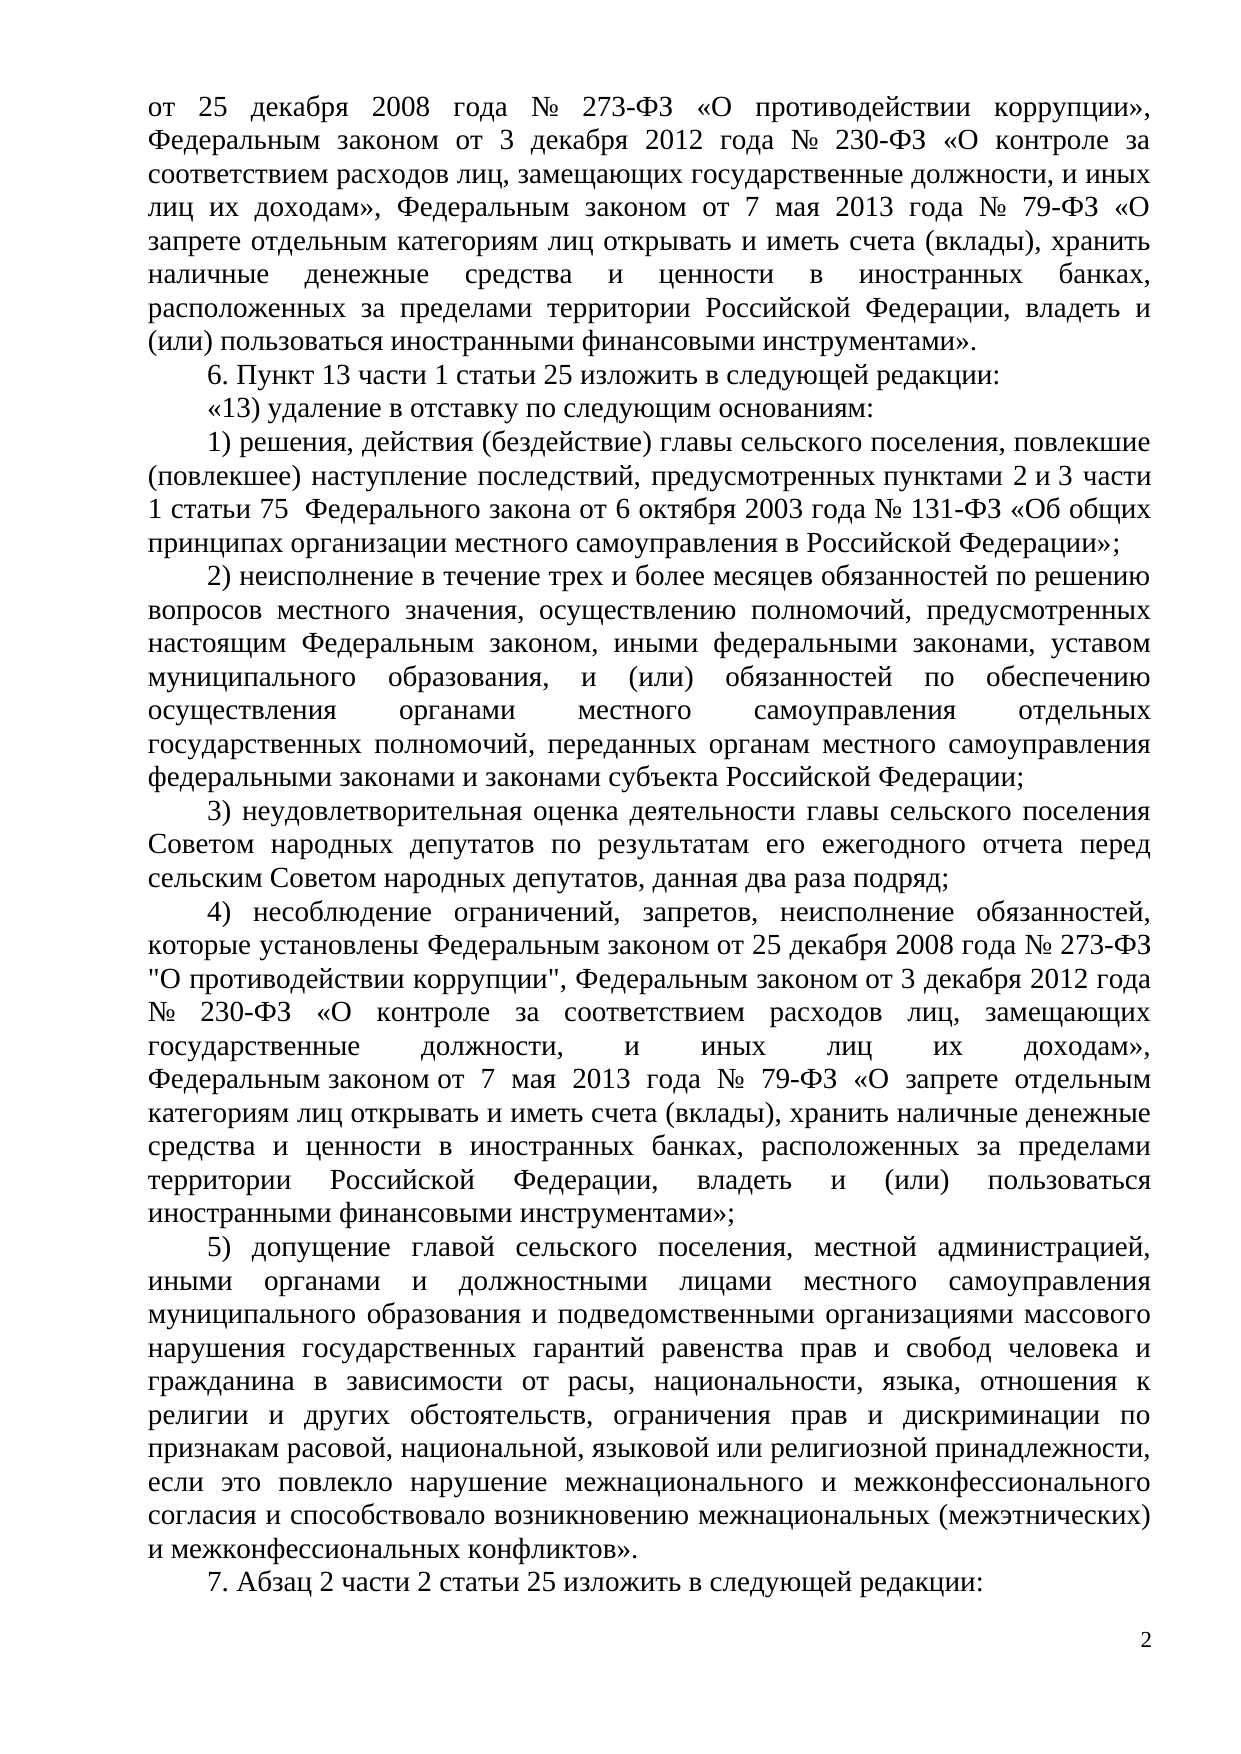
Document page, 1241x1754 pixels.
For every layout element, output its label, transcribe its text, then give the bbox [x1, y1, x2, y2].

text 3) неудовлетворительная оценка деятельности главы сельского поселения Советом народных депутатов по результатам его ежегодного отчета перед сельским Советом народных депутатов, данная два раза подряд; [148, 793, 1152, 894]
text 1) решения, действия (бездействие) главы сельского поселения, повлекшие (повлекшее) наступление последствий, предусмотренных пунктами 2 и 3 части 1 статьи 75 Федерального закона от 6 октября 2003 года № 131-ФЗ «Об общих принципах организации местного самоуправления в Российской Федерации»; [148, 424, 1152, 558]
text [148, 89, 1152, 357]
text 7. Абзац 2 части 2 статьи 25 изложить в следующей редакции: [148, 1564, 1152, 1598]
text 5) допущение главой сельского поселения, местной администрацией, иными органами и должностными лицами местного самоуправления муниципального образования и подведомственными организациями массового нарушения государственных гарантий равенства прав и свобод человека и гражданина в зависимости от расы, национальности, языка, отношения к религии и других обстоятельств, ограничения прав и дискриминации по признакам расовой, национальной, языковой или религиозной принадлежности, если это повлекло нарушение межнационального и межконфессионального согласия и способствовало возникновению межнациональных (межэтнических) и межконфессиональных конфликтов». [148, 1229, 1152, 1564]
text 2) неисполнение в течение трех и более месяцев обязанностей по решению вопросов местного значения, осуществлению полномочий, предусмотренных настоящим Федеральным законом, иными федеральными законами, уставом муниципального образования, и (или) обязанностей по обеспечению осуществления органами местного самоуправления отдельных государственных полномочий, переданных органам местного самоуправления федеральными законами и законами субъекта Российской Федерации; [148, 558, 1152, 793]
text 6. Пункт 13 части 1 статьи 25 изложить в следующей редакции: [148, 357, 1152, 391]
text 4) несоблюдение ограничений, запретов, неисполнение обязанностей, которые установлены Федеральным законом от 25 декабря 2008 года № 273-ФЗ "О противодействии коррупции", Федеральным законом от 3 декабря 2012 года № 230-ФЗ «О контроле за соответствием расходов лиц, замещающих государственные должности, и иных лиц их доходам», Федеральным законом от 7 мая 2013 года № 79-ФЗ «О запрете отдельным категориям лиц открывать и иметь счета (вклады), хранить наличные денежные средства и ценности в иностранных банках, расположенных за пределами территории Российской Федерации, владеть и (или) пользоваться иностранными финансовыми инструментами»; [148, 894, 1152, 1229]
text «13) удаление в отставку по следующим основаниям: [148, 391, 1152, 424]
